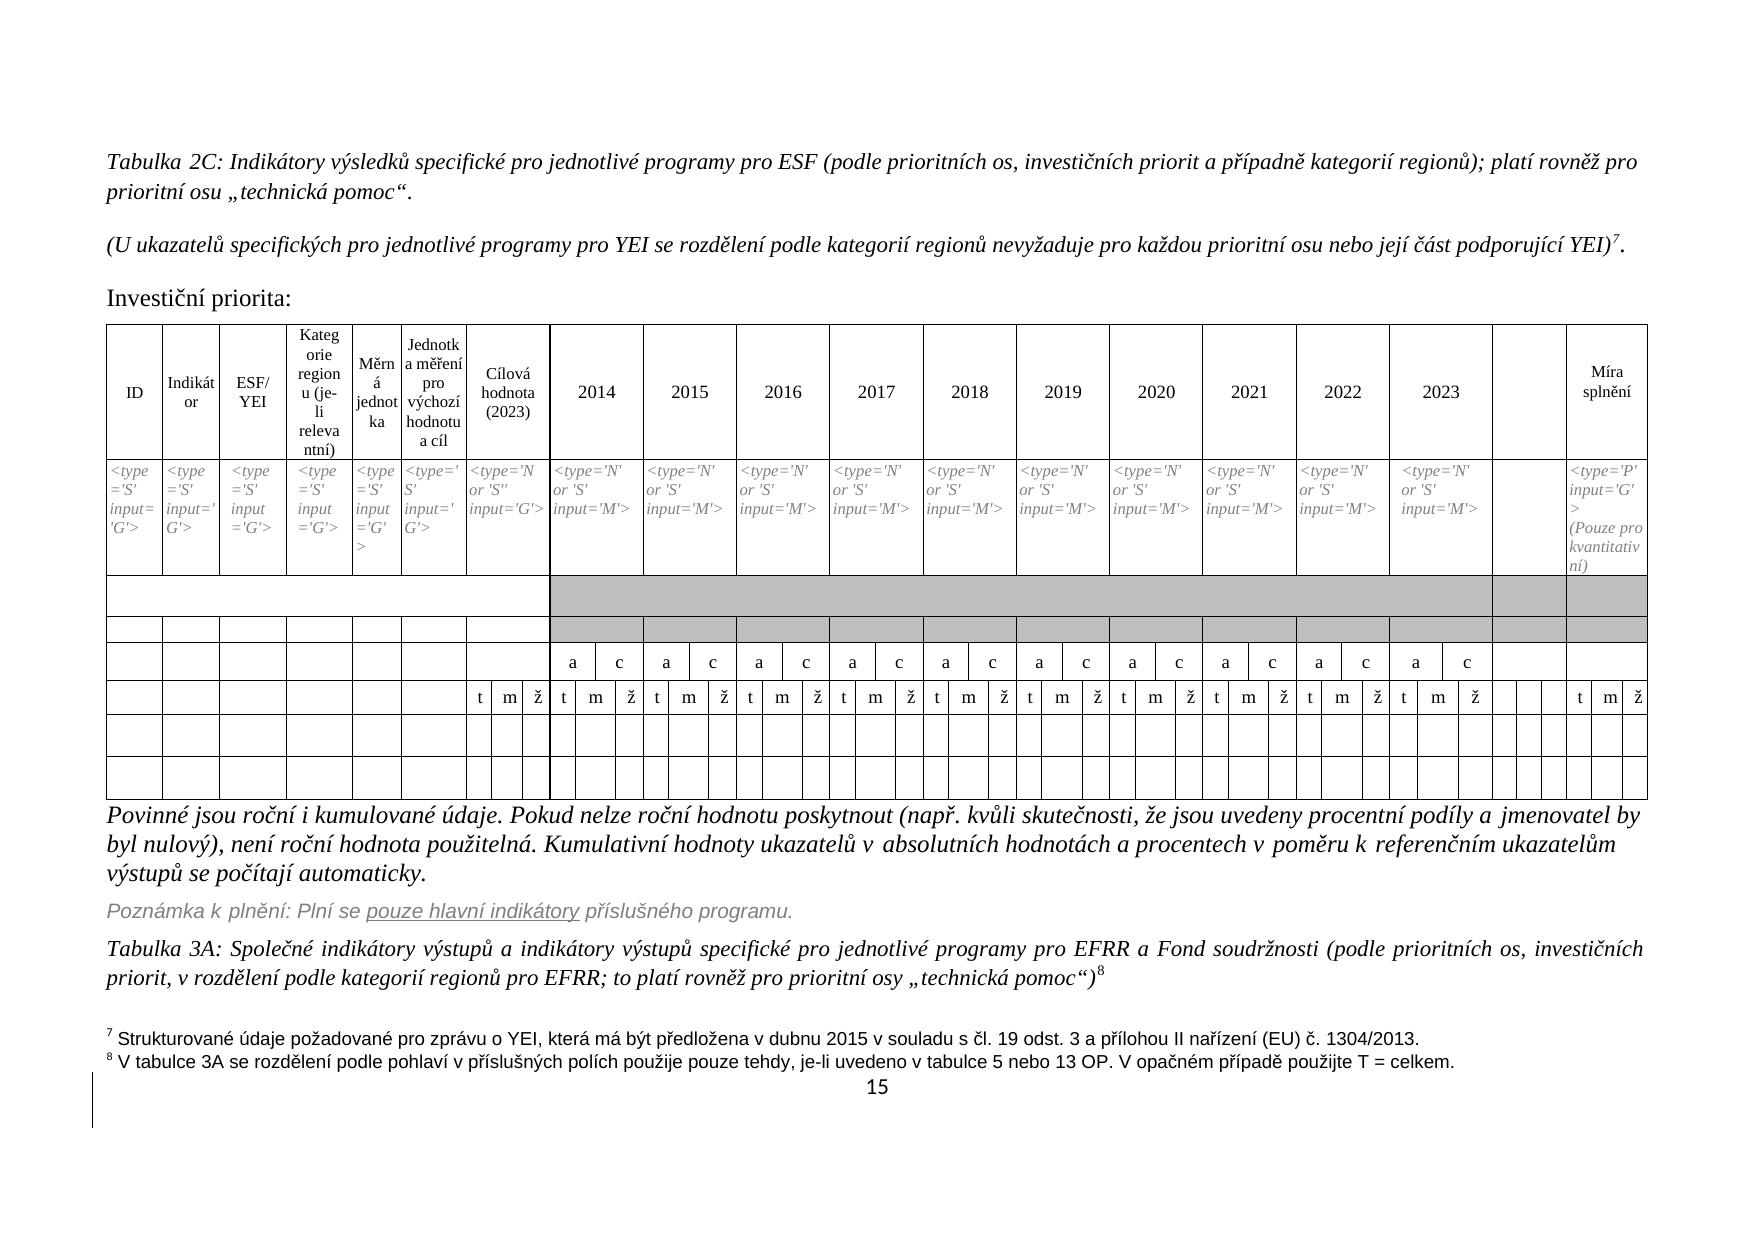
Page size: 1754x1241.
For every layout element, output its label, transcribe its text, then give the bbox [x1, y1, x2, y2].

table_cell [856, 757, 895, 799]
table_cell ž [1269, 681, 1296, 713]
table_cell c [1156, 643, 1202, 680]
table_cell [402, 681, 466, 713]
table_cell c [1342, 643, 1389, 680]
table_cell t [737, 681, 762, 713]
table_cell <type='N' or 'S' input='M'> [1203, 460, 1296, 575]
table_cell c [783, 643, 829, 680]
table_cell [523, 757, 549, 799]
table_cell t [1110, 681, 1135, 713]
table_cell t [1390, 681, 1417, 713]
table_cell [830, 715, 855, 756]
text Poznámka k plnění: Plní se pouze hlavní indikátory příslušného programu. [106, 899, 1648, 923]
table_cell [763, 757, 802, 799]
table_cell [220, 643, 286, 680]
table_cell [1203, 715, 1228, 756]
table_cell ž [803, 681, 829, 713]
table_cell [163, 715, 219, 756]
table_cell c [690, 643, 736, 680]
table_cell [737, 757, 762, 799]
table_cell [576, 715, 615, 756]
table_cell [1203, 617, 1296, 642]
table_cell [1017, 715, 1041, 756]
table_header ID [107, 325, 162, 459]
table_cell [924, 617, 1016, 642]
table_cell [1110, 617, 1202, 642]
table_cell [163, 757, 219, 799]
table_cell [737, 715, 762, 756]
table_cell [287, 715, 352, 756]
table_cell [989, 715, 1016, 756]
table_header Indikátor [163, 325, 219, 459]
table_cell a [1390, 643, 1442, 680]
table_cell [1390, 757, 1417, 799]
table_cell [644, 617, 736, 642]
table_cell [1042, 715, 1082, 756]
table_cell [1567, 757, 1591, 799]
table_cell [1136, 757, 1175, 799]
table_cell [467, 715, 491, 756]
table_header 2020 [1110, 325, 1202, 459]
table_header Měrná jednotka [353, 325, 401, 459]
table_header 2014 [551, 325, 643, 459]
table_cell [1176, 715, 1202, 756]
table_header Cílová hodnota (2023) [467, 325, 549, 459]
table_cell <type='N' or 'S' input='M'> [644, 460, 736, 575]
table_cell [1042, 757, 1082, 799]
table_cell [402, 715, 466, 756]
table_cell t [1297, 681, 1321, 713]
table_cell [1493, 460, 1566, 575]
table_cell t [551, 681, 575, 713]
table_header 2017 [830, 325, 923, 459]
table_cell m [1229, 681, 1268, 713]
table_cell [1542, 757, 1566, 799]
table_cell [107, 715, 162, 756]
table_cell [107, 643, 162, 680]
table_cell [1229, 757, 1268, 799]
table_cell t [467, 681, 491, 713]
table_cell ž [1176, 681, 1202, 713]
table_cell c [1063, 643, 1109, 680]
table_cell a [737, 643, 782, 680]
table_header 2022 [1297, 325, 1389, 459]
table_cell [1176, 757, 1202, 799]
table_cell [353, 681, 401, 713]
table_cell [353, 757, 401, 799]
table_header 2021 [1203, 325, 1296, 459]
table_cell [287, 643, 352, 680]
table_cell [287, 757, 352, 799]
table_cell [763, 715, 802, 756]
table_cell [1297, 757, 1321, 799]
table_cell ž [896, 681, 923, 713]
table_cell [1322, 715, 1362, 756]
table_cell [1493, 643, 1566, 680]
table_header Kategorie regionu (je-li relevantní) [287, 325, 352, 459]
table_cell t [924, 681, 948, 713]
table_cell <type='N' or 'S' input='M'> [1390, 460, 1492, 575]
table_cell <type='S' input='G'> [107, 460, 162, 575]
table_cell [1297, 617, 1389, 642]
table_cell [830, 757, 855, 799]
table_cell [1592, 715, 1622, 756]
table_cell [1110, 757, 1135, 799]
table_cell ž [1459, 681, 1492, 713]
table_cell [220, 757, 286, 799]
table_cell a [551, 643, 595, 680]
table_cell [523, 715, 549, 756]
table_cell t [1017, 681, 1041, 713]
table_cell [1493, 757, 1516, 799]
table_header [1493, 325, 1566, 459]
table_cell [1567, 643, 1647, 680]
table_cell <type='S' input='G'> [287, 460, 352, 575]
table_cell t [1203, 681, 1228, 713]
table_cell a [1203, 643, 1248, 680]
table_cell [220, 681, 286, 713]
table_cell <type='N' or 'S' input='M'> [1017, 460, 1109, 575]
text Tabulka 3A: Společné indikátory výstupů a indikátory výstupů specifické pro jednotlivé programy pro EFRR a Fond soudržnosti (podle prioritních os, investičních priorit, v rozdělení podle kategorií regionů pro EFRR; to platí rovněž pro prioritní osy „technická pomoc“) [106, 935, 1648, 990]
table_cell [163, 617, 219, 642]
table_cell [709, 715, 736, 756]
text (U ukazatelů specifických pro jednotlivé programy pro YEI se rozdělení podle kategorií regionů nevyžaduje pro každou prioritní osu nebo její část podporující YEI). [106, 229, 1648, 258]
table_cell [989, 757, 1016, 799]
table_cell [1269, 715, 1296, 756]
table_header Míra splnění [1567, 325, 1647, 459]
table_cell [1567, 576, 1647, 616]
table_cell m [1592, 681, 1622, 713]
table_cell [492, 715, 522, 756]
table_cell [644, 715, 668, 756]
table_cell [1083, 757, 1109, 799]
table_cell m [1136, 681, 1175, 713]
table_cell <type='N' or 'S' input='M'> [830, 460, 923, 575]
table_cell [709, 757, 736, 799]
table_cell [492, 757, 522, 799]
table_cell [107, 617, 162, 642]
table_cell ž [523, 681, 549, 713]
table_cell [803, 715, 829, 756]
table_cell <type='S' input='G'> [163, 460, 219, 575]
table_cell [1297, 715, 1321, 756]
table_cell [1623, 715, 1647, 756]
table_cell [1110, 715, 1135, 756]
table_cell [1459, 715, 1492, 756]
table_cell [737, 617, 829, 642]
table_cell [1542, 715, 1566, 756]
table_cell [287, 617, 352, 642]
table_cell [1493, 576, 1566, 616]
table_cell ž [709, 681, 736, 713]
table_cell [1623, 757, 1647, 799]
table_cell a [1017, 643, 1062, 680]
table_cell <type='N' or 'S' input='M'> [924, 460, 1016, 575]
table_cell [163, 643, 219, 680]
table_header 2018 [924, 325, 1016, 459]
table_cell [616, 715, 643, 756]
table_cell <type='N' or 'S' input='M'> [551, 460, 643, 575]
table_cell [107, 757, 162, 799]
table_cell ž [1083, 681, 1109, 713]
table_cell a [924, 643, 968, 680]
table_cell [353, 715, 401, 756]
text Povinné jsou roční i kumulované údaje. Pokud nelze roční hodnotu poskytnout (např. kvůli skutečnosti, že jsou uvedeny procentní podíly a jmenovatel by byl nulový), není roční hodnota použitelná. Kumulativní hodnoty ukazatelů v absolutních hodnotách a procentech v poměru k referenčním ukazatelům výstupů se počítají automaticky. [106, 800, 1648, 886]
table_cell [949, 715, 988, 756]
table_cell [163, 681, 219, 713]
table_cell [803, 757, 829, 799]
table_cell [1363, 715, 1389, 756]
table_cell [669, 757, 708, 799]
table_cell m [492, 681, 522, 713]
text Tabulka 2C: Indikátory výsledků specifické pro jednotlivé programy pro ESF (podle prioritních os, investičních priorit a případně kategorií regionů); platí rovněž pro prioritní osu „technická pomoc“. [106, 148, 1648, 204]
table_cell a [1110, 643, 1155, 680]
table_cell [1517, 681, 1541, 713]
table_cell [1363, 757, 1389, 799]
table_cell [669, 715, 708, 756]
table_cell c [596, 643, 643, 680]
table_cell m [1322, 681, 1362, 713]
table_cell [576, 757, 615, 799]
table_cell m [576, 681, 615, 713]
table_cell <type='N' or 'S' input='M'> [737, 460, 829, 575]
table_cell c [876, 643, 923, 680]
table_cell m [763, 681, 802, 713]
table_header 2016 [737, 325, 829, 459]
table_cell [924, 757, 948, 799]
table_cell [551, 757, 575, 799]
table_cell [467, 757, 491, 799]
table_cell <type='S' input='G'> [353, 460, 401, 575]
table_cell [1567, 715, 1591, 756]
table_cell ž [989, 681, 1016, 713]
table_cell [1269, 757, 1296, 799]
table_cell [287, 681, 352, 713]
table_cell ž [1363, 681, 1389, 713]
table_cell <type='N or 'S'' input='G'> [467, 460, 549, 575]
table_cell [107, 681, 162, 713]
table_cell ž [1623, 681, 1647, 713]
table_header ESF/YEI [220, 325, 286, 459]
table_cell [551, 715, 575, 756]
table_cell c [1443, 643, 1492, 680]
table_header Jednotka měření pro výchozí hodnotu a cíl [402, 325, 466, 459]
table_cell [402, 757, 466, 799]
table_cell [1517, 715, 1541, 756]
table_cell [1493, 681, 1516, 713]
table_cell [1390, 617, 1492, 642]
table_cell [1017, 617, 1109, 642]
table_cell [1418, 757, 1458, 799]
table_cell [830, 617, 923, 642]
table_cell [402, 643, 466, 680]
table_cell m [856, 681, 895, 713]
table_cell a [644, 643, 689, 680]
table_cell ž [616, 681, 643, 713]
table_cell m [1418, 681, 1458, 713]
table_cell [1390, 715, 1417, 756]
table_cell <type='S' input='G'> [402, 460, 466, 575]
table_cell t [830, 681, 855, 713]
table_cell [220, 715, 286, 756]
table_cell t [1567, 681, 1591, 713]
table_header 2023 [1390, 325, 1492, 459]
table_cell <type='S' input='G'> [220, 460, 286, 575]
table_cell [107, 576, 549, 616]
table_cell [1083, 715, 1109, 756]
table_cell <type='N' or 'S' input='M'> [1110, 460, 1202, 575]
table_header 2015 [644, 325, 736, 459]
table_cell t [644, 681, 668, 713]
table_cell [644, 757, 668, 799]
table_cell [924, 715, 948, 756]
table_cell c [1249, 643, 1296, 680]
table_cell a [830, 643, 875, 680]
table_cell [1592, 757, 1622, 799]
table_cell [896, 757, 923, 799]
table_cell [1229, 715, 1268, 756]
table_cell m [949, 681, 988, 713]
table_header 2019 [1017, 325, 1109, 459]
table_cell <type='N' or 'S' input='M'> [1297, 460, 1389, 575]
table_cell [1517, 757, 1541, 799]
table_cell [402, 617, 466, 642]
table_cell [353, 617, 401, 642]
table_cell [467, 643, 549, 680]
text Investiční priorita: [106, 283, 1648, 312]
table_cell [551, 617, 643, 642]
table_cell [1017, 757, 1041, 799]
table_cell m [669, 681, 708, 713]
table_cell [1322, 757, 1362, 799]
table_cell [856, 715, 895, 756]
table_cell m [1042, 681, 1082, 713]
table_cell [1567, 617, 1647, 642]
table_cell <type='P' input='G'> (Pouze pro kvantitativní) [1567, 460, 1647, 575]
table_cell c [969, 643, 1016, 680]
table_cell [1493, 617, 1566, 642]
table_cell [551, 576, 1492, 616]
table_cell [616, 757, 643, 799]
table_cell [353, 643, 401, 680]
table_cell a [1297, 643, 1341, 680]
table_cell [1542, 681, 1566, 713]
table_cell [467, 617, 549, 642]
table_cell [1493, 715, 1516, 756]
table_cell [1459, 757, 1492, 799]
table_cell [1136, 715, 1175, 756]
table_cell [949, 757, 988, 799]
table_cell [1203, 757, 1228, 799]
table_cell [220, 617, 286, 642]
table_cell [896, 715, 923, 756]
table_cell [1418, 715, 1458, 756]
